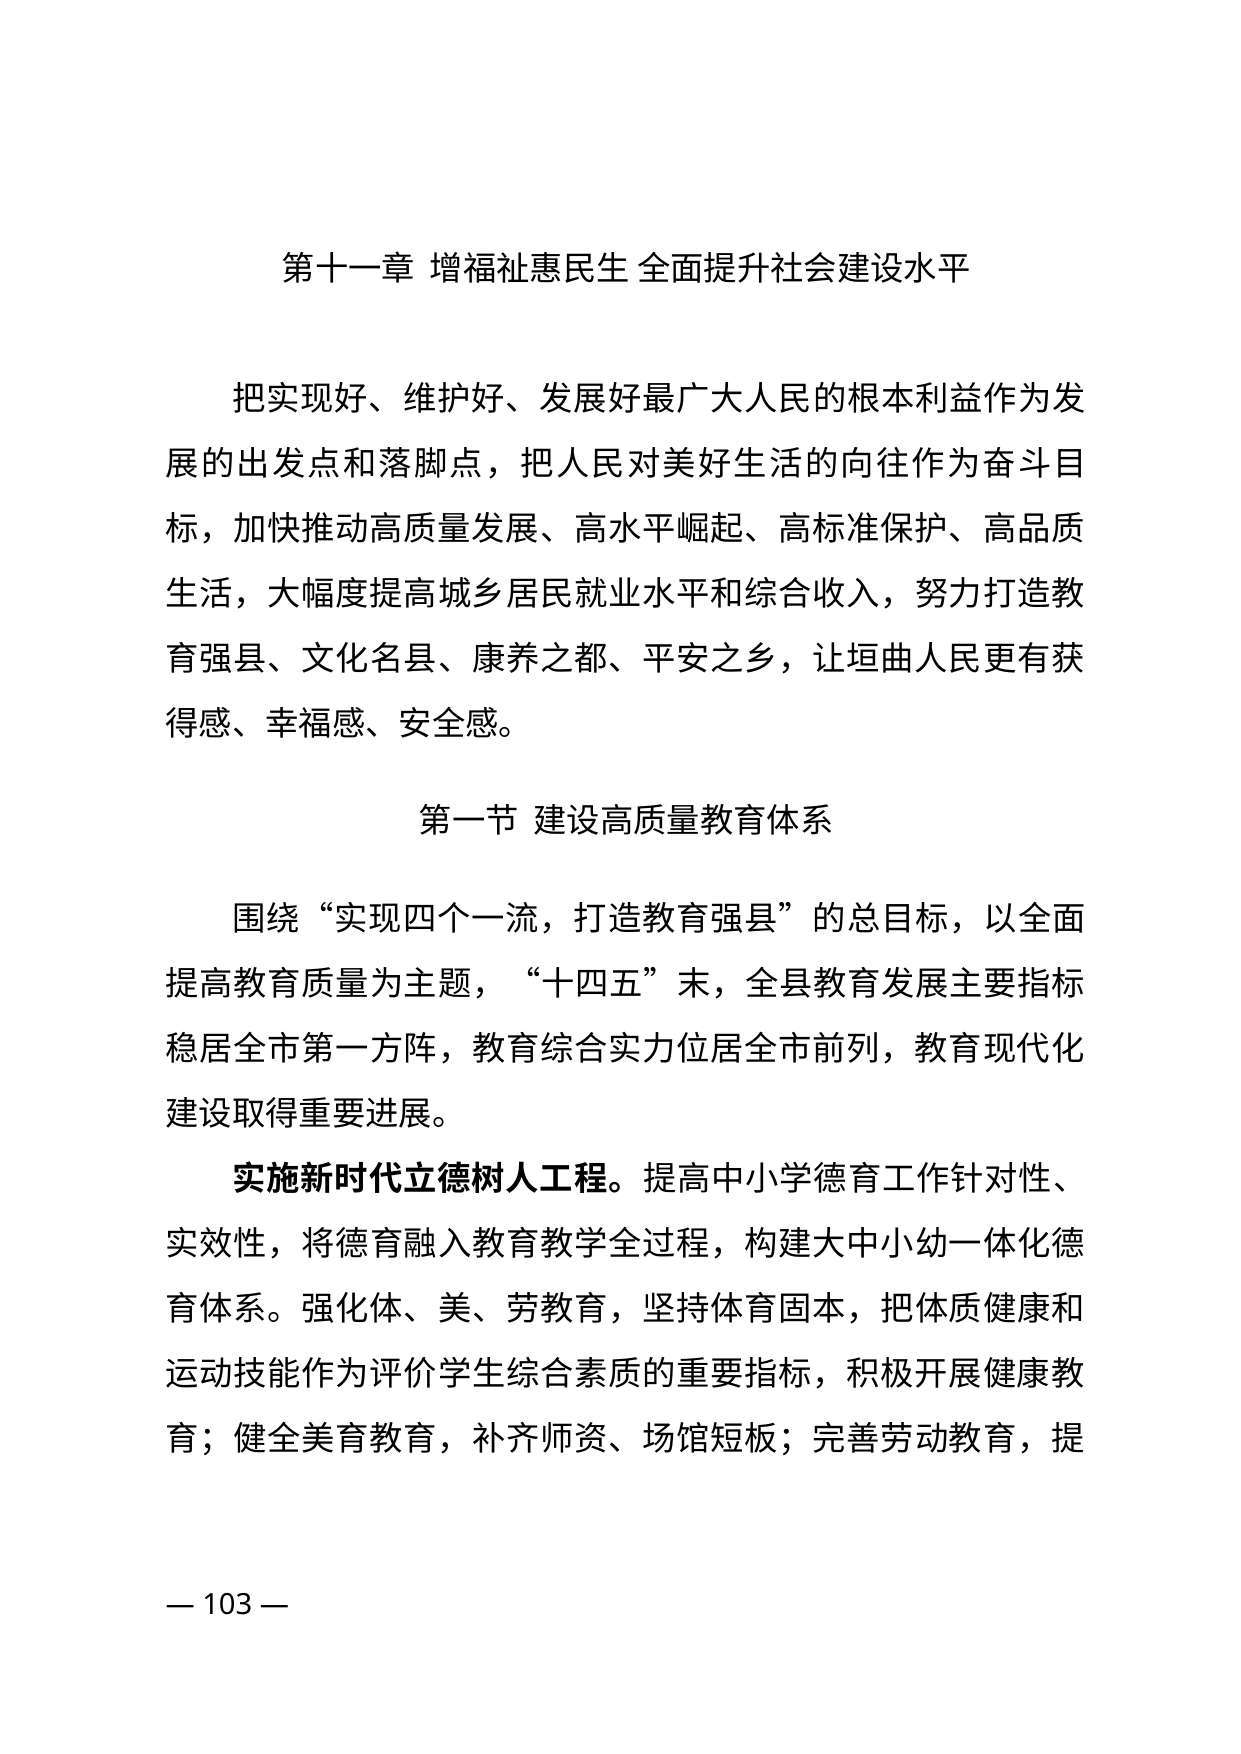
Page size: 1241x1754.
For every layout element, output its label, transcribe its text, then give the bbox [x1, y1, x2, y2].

text 第十一章 增福祉惠民生 全面提升社会建设水平 [165, 233, 1087, 298]
text 围绕“实现四个一流，打造教育强县”的总目标，以全面提高教育质量为主题，“十四五”末，全县教育发展主要指标稳居全市第一方阵，教育综合实力位居全市前列，教育现代化建设取得重要进展。 [165, 883, 1087, 1143]
text 把实现好、维护好、发展好最广大人民的根本利益作为发展的出发点和落脚点，把人民对美好生活的向往作为奋斗目标，加快推动高质量发展、高水平崛起、高标准保护、高品质生活，大幅度提高城乡居民就业水平和综合收入，努力打造教育强县、文化名县、康养之都、平安之乡，让垣曲人民更有获得感、幸福感、安全感。 [165, 363, 1087, 753]
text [165, 1143, 1087, 1468]
text 第一节 建设高质量教育体系 [165, 786, 1087, 851]
